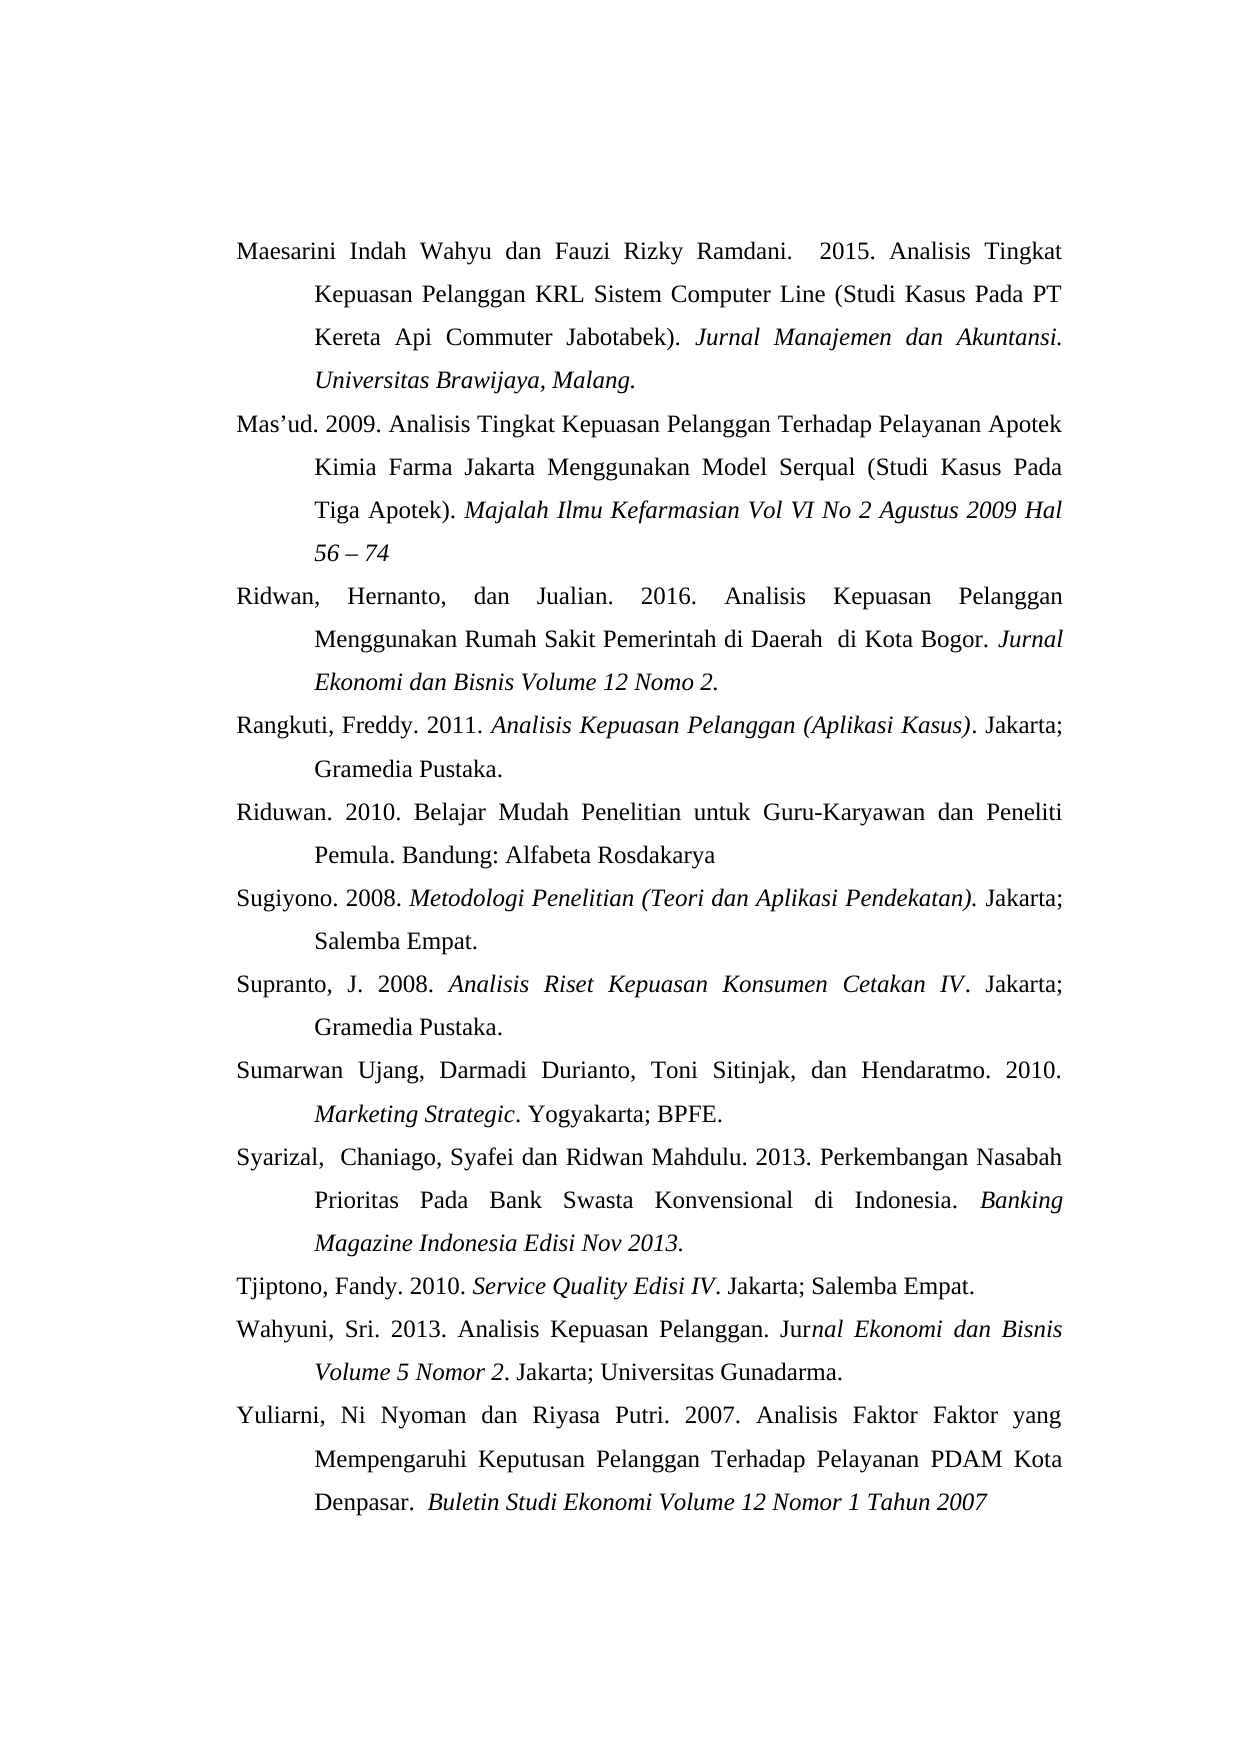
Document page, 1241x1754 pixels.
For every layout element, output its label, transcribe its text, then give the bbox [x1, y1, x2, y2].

text Yuliarni, Ni Nyoman dan Riyasa Putri. 2007. Analisis Faktor Faktor yang Mempengaruhi Keputusan Pelanggan Terhadap Pelayanan PDAM Kota Denpasar. Buletin Studi Ekonomi Volume 12 Nomor 1 Tahun 2007 [236, 1401, 1063, 1516]
text Rangkuti, Freddy. 2011. Analisis Kepuasan Pelanggan (Aplikasi Kasus). Jakarta; Gramedia Pustaka. [236, 711, 1063, 782]
text Supranto, J. 2008. Analisis Riset Kepuasan Konsumen Cetakan IV. Jakarta; Gramedia Pustaka. [236, 969, 1063, 1041]
text Ridwan, Hernanto, dan Jualian. 2016. Analisis Kepuasan Pelanggan Menggunakan Rumah Sakit Pemerintah di Daerah di Kota Bogor. Jurnal Ekonomi dan Bisnis Volume 12 Nomo 2. [236, 581, 1063, 696]
text Maesarini Indah Wahyu dan Fauzi Rizky Ramdani. 2015. Analisis Tingkat Kepuasan Pelanggan KRL Sistem Computer Line (Studi Kasus Pada PT Kereta Api Commuter Jabotabek). Jurnal Manajemen dan Akuntansi. Universitas Brawijaya, Malang. [236, 236, 1063, 394]
text Wahyuni, Sri. 2013. Analisis Kepuasan Pelanggan. Jurnal Ekonomi dan Bisnis Volume 5 Nomor 2. Jakarta; Universitas Gunadarma. [236, 1314, 1063, 1386]
text Tjiptono, Fandy. 2010. Service Quality Edisi IV. Jakarta; Salemba Empat. [236, 1271, 1063, 1300]
text Sugiyono. 2008. Metodologi Penelitian (Teori dan Aplikasi Pendekatan). Jakarta; Salemba Empat. [236, 883, 1063, 955]
text Mas’ud. 2009. Analisis Tingkat Kepuasan Pelanggan Terhadap Pelayanan Apotek Kimia Farma Jakarta Menggunakan Model Serqual (Studi Kasus Pada Tiga Apotek). Majalah Ilmu Kefarmasian Vol VI No 2 Agustus 2009 Hal 56 – 74 [236, 409, 1063, 567]
text Sumarwan Ujang, Darmadi Durianto, Toni Sitinjak, dan Hendaratmo. 2010. Marketing Strategic. Yogyakarta; BPFE. [236, 1056, 1063, 1127]
text Riduwan. 2010. Belajar Mudah Penelitian untuk Guru-Karyawan dan Peneliti Pemula. Bandung: Alfabeta Rosdakarya [236, 797, 1063, 869]
text Syarizal, Chaniago, Syafei dan Ridwan Mahdulu. 2013. Perkembangan Nasabah Prioritas Pada Bank Swasta Konvensional di Indonesia. Banking Magazine Indonesia Edisi Nov 2013. [236, 1142, 1063, 1257]
